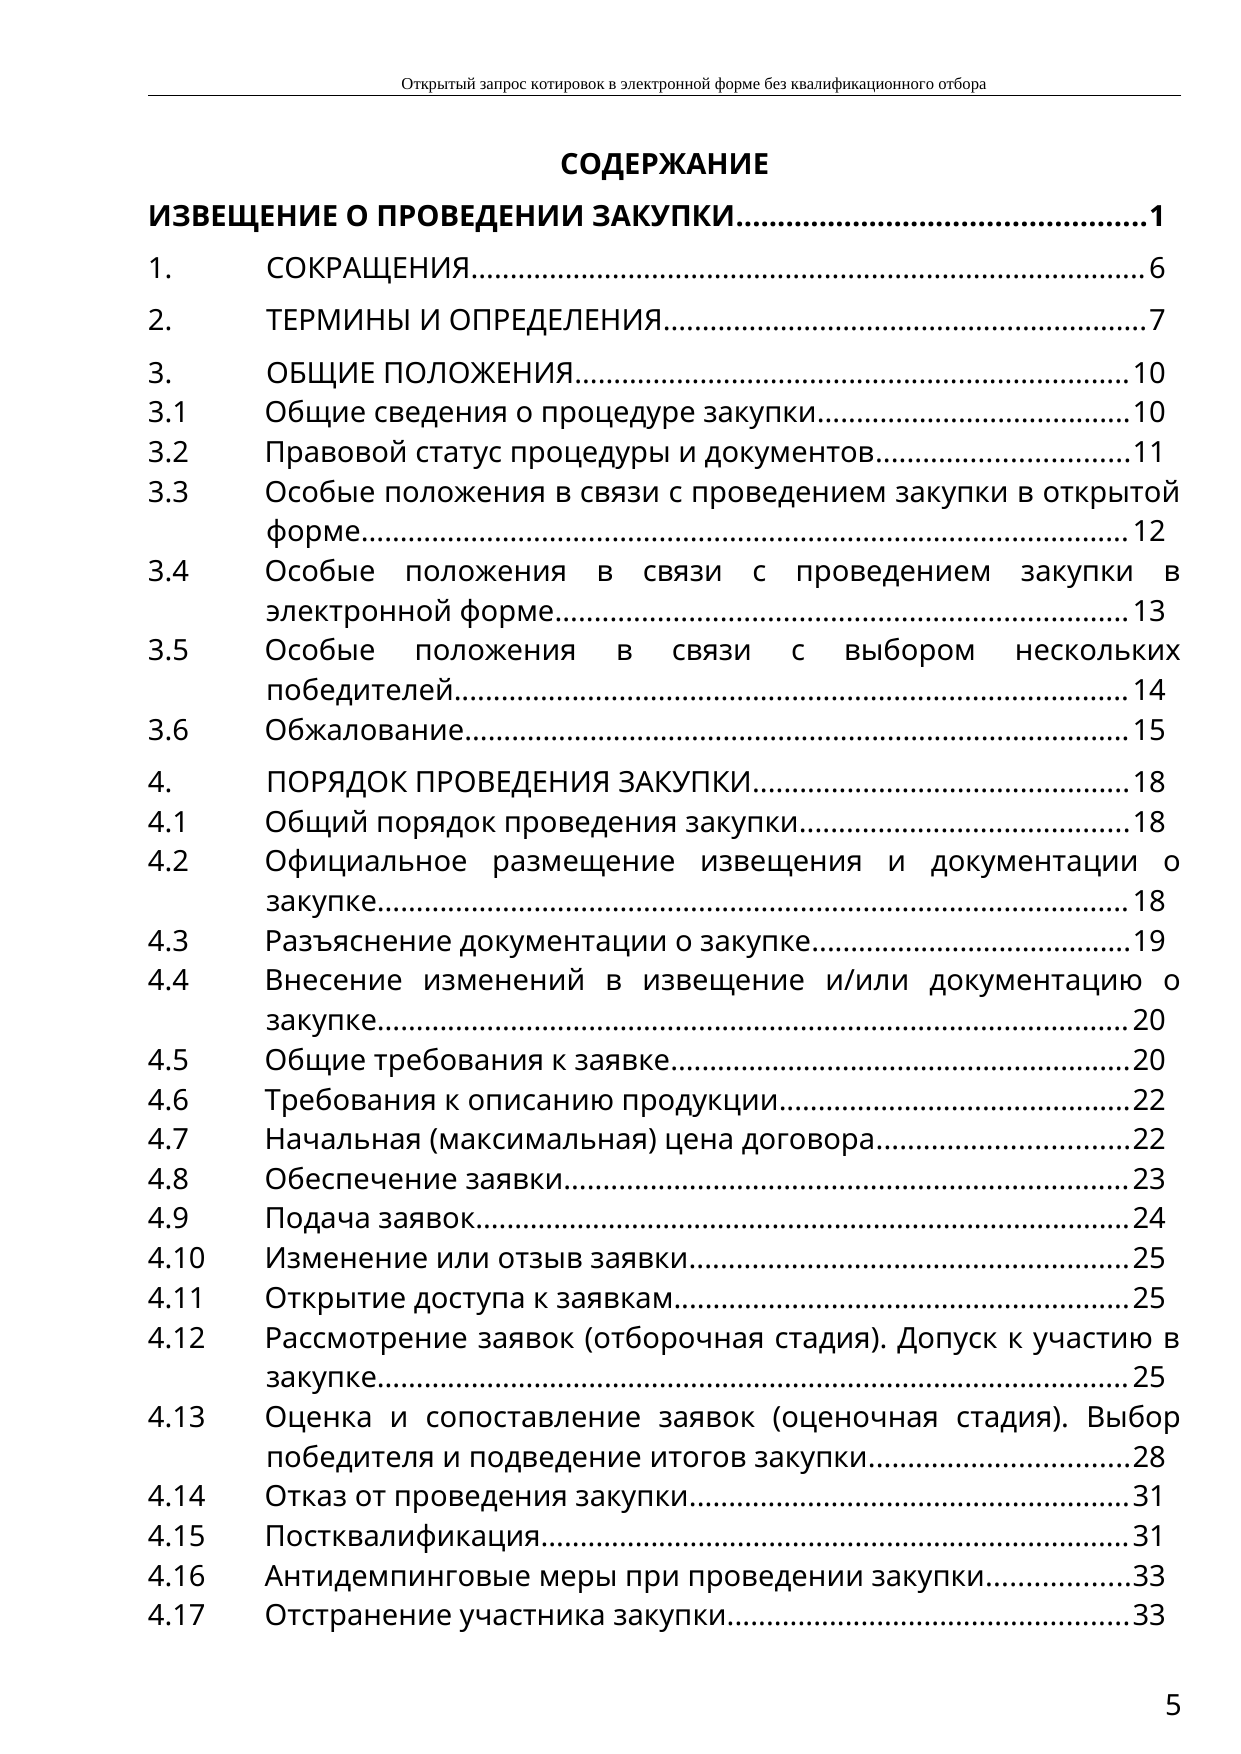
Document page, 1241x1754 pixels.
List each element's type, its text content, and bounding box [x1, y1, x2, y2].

text 4.1 Общий порядок проведения закупки 18 [148, 801, 1181, 841]
text 4.7 Начальная (максимальная) цена договора 22 [148, 1118, 1181, 1158]
text 4. ПОРЯДОК ПРОВЕДЕНИЯ ЗАКУПКИ 18 [148, 761, 1181, 801]
text 3. ОБЩИЕ ПОЛОЖЕНИЯ 10 [148, 352, 1181, 392]
text 4.17 Отстранение участника закупки 33 [148, 1595, 1181, 1634]
text 4.6 Требования к описанию продукции 22 [148, 1079, 1181, 1118]
text 4.13 Оценка и сопоставление заявок (оценочная стадия). Выбор победителя и подведение итогов закупки 28 [148, 1396, 1181, 1476]
text 4.16 Антидемпинговые меры при проведении закупки 33 [148, 1555, 1181, 1595]
text 3.3 Особые положения в связи с проведением закупки в открытой форме 12 [148, 471, 1181, 550]
text 3.1 Общие сведения о процедуре закупки 10 [148, 392, 1181, 431]
text 3.6 Обжалование 15 [148, 709, 1181, 749]
text ИЗВЕЩЕНИЕ О ПРОВЕДЕНИИ ЗАКУПКИ 1 [148, 195, 1181, 235]
text 4.3 Разъяснение документации о закупке 19 [148, 920, 1181, 960]
text 4.12 Рассмотрение заявок (отборочная стадия). Допуск к участию в закупке 25 [148, 1317, 1181, 1396]
text 4.10 Изменение или отзыв заявки 25 [148, 1237, 1181, 1277]
text 2. ТЕРМИНЫ И ОПРЕДЕЛЕНИЯ 7 [148, 300, 1181, 339]
text 4.8 Обеспечение заявки 23 [148, 1158, 1181, 1198]
text 3.2 Правовой статус процедуры и документов 11 [148, 431, 1181, 471]
text 4.4 Внесение изменений в извещение и/или документацию о закупке 20 [148, 960, 1181, 1039]
text 3.4 Особые положения в связи с проведением закупки в электронной форме 13 [148, 550, 1181, 630]
text 4.11 Открытие доступа к заявкам 25 [148, 1277, 1181, 1317]
text 4.14 Отказ от проведения закупки 31 [148, 1476, 1181, 1515]
text 4.15 Постквалификация 31 [148, 1515, 1181, 1555]
text 1. СОКРАЩЕНИЯ 6 [148, 247, 1181, 287]
text 4.5 Общие требования к заявке 20 [148, 1039, 1181, 1079]
text 3.5 Особые положения в связи с выбором нескольких победителей 14 [148, 630, 1181, 709]
text 4.2 Официальное размещение извещения и документации о закупке 18 [148, 841, 1181, 920]
text 4.9 Подача заявок 24 [148, 1198, 1181, 1237]
text СОДЕРЖАНИЕ [148, 143, 1181, 183]
